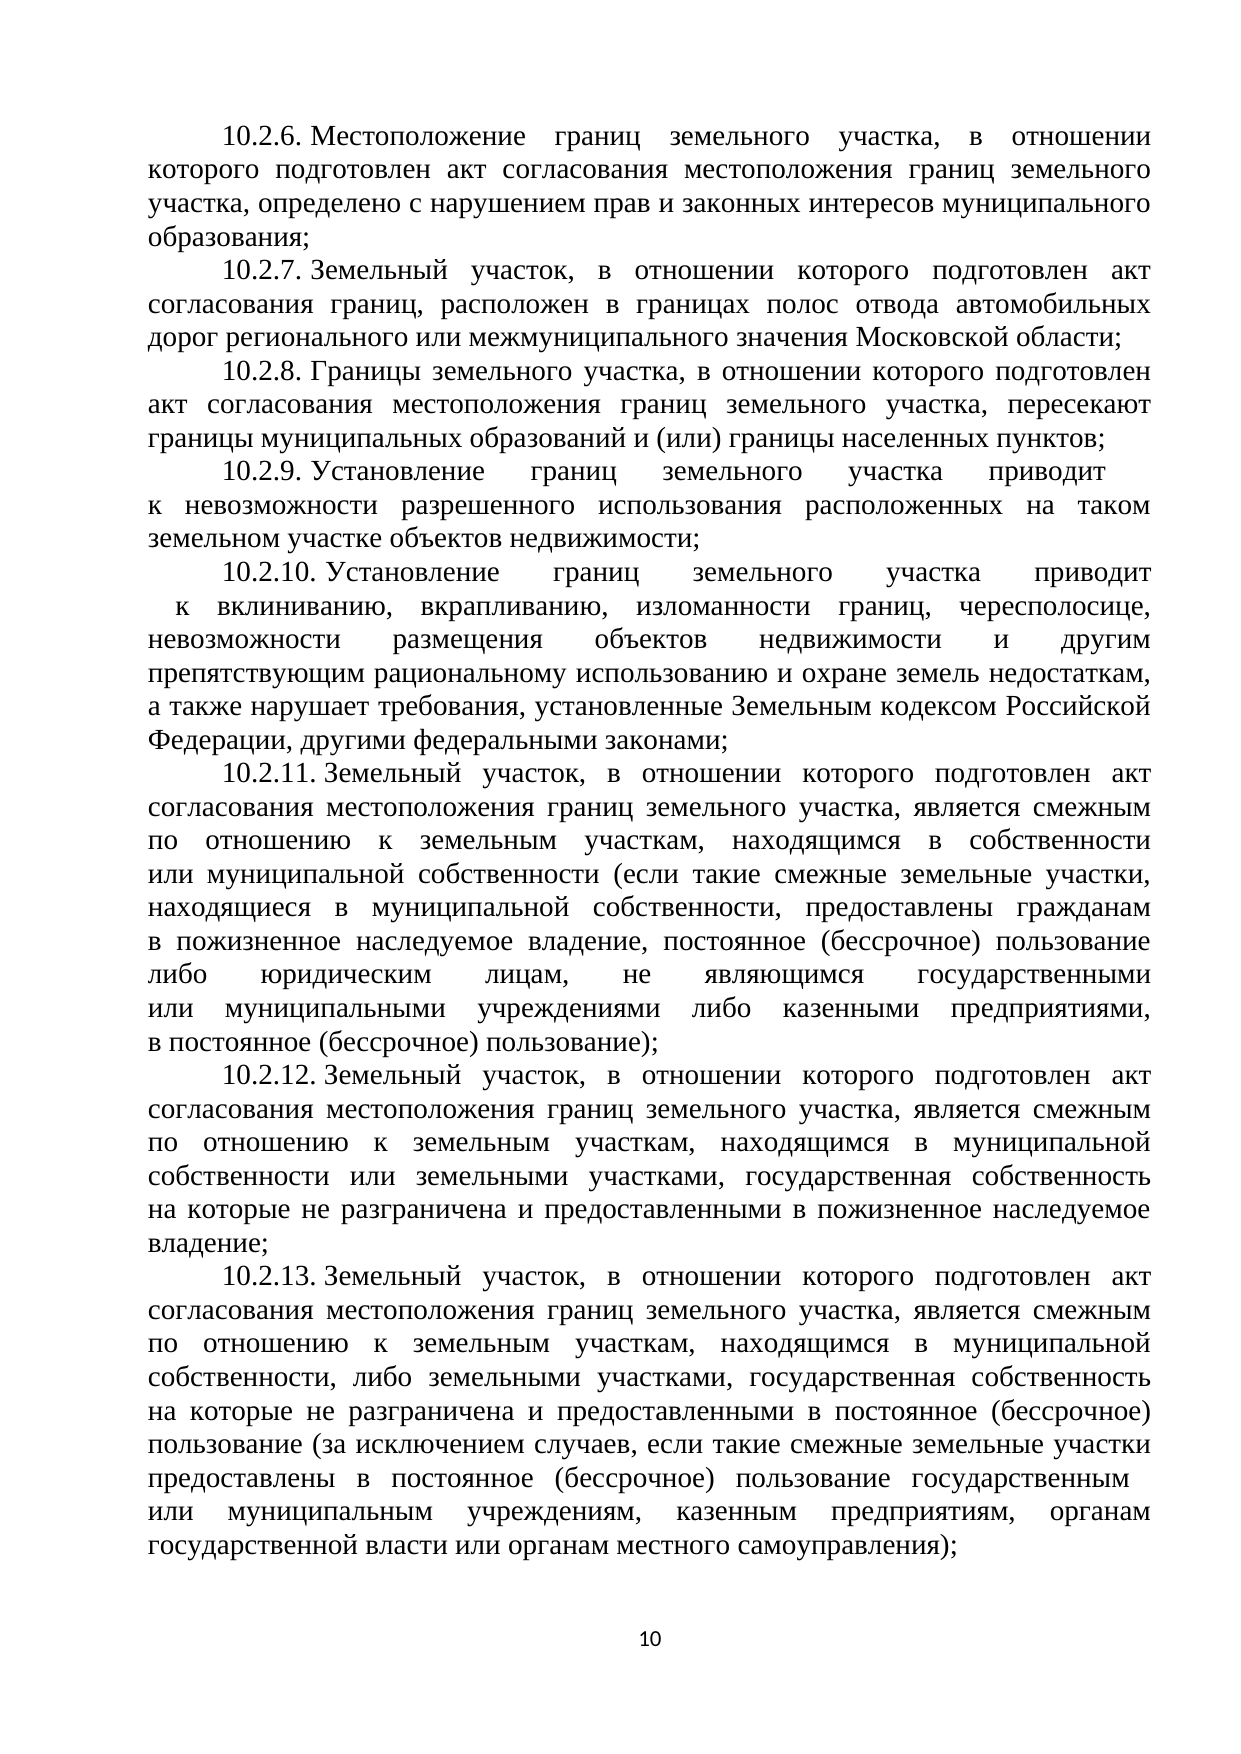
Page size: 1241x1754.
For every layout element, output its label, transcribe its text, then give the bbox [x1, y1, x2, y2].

list 10.2.9. Установление границ земельного участка приводит к невозможности разрешенного использования расположенных на таком земельном участке объектов недвижимости; [148, 453, 1152, 554]
list 10.2.11. Земельный участок, в отношении которого подготовлен акт согласования местоположения границ земельного участка, является смежным по отношению к земельным участкам, находящимся в собственности или муниципальной собственности (если такие смежные земельные участки, находящиеся в муниципальной собственности, предоставлены гражданам в пожизненное наследуемое владение, постоянное (бессрочное) пользование либо юридическим лицам, не являющимся государственными или муниципальными учреждениями либо казенными предприятиями, в постоянное (бессрочное) пользование); [148, 755, 1152, 1057]
list 10.2.6. Местоположение границ земельного участка, в отношении которого подготовлен акт согласования местоположения границ земельного участка, определено с нарушением прав и законных интересов муниципального образования; [148, 118, 1152, 252]
list 10.2.12. Земельный участок, в отношении которого подготовлен акт согласования местоположения границ земельного участка, является смежным по отношению к земельным участкам, находящимся в муниципальной собственности или земельными участками, государственная собственность на которые не разграничена и предоставленными в пожизненное наследуемое владение; [148, 1057, 1152, 1258]
list 10.2.13. Земельный участок, в отношении которого подготовлен акт согласования местоположения границ земельного участка, является смежным по отношению к земельным участкам, находящимся в муниципальной собственности, либо земельными участками, государственная собственность на которые не разграничена и предоставленными в постоянное (бессрочное) пользование (за исключением случаев, если такие смежные земельные участки предоставлены в постоянное (бессрочное) пользование государственным или муниципальным учреждениям, казенным предприятиям, органам государственной власти или органам местного самоуправления); [148, 1258, 1152, 1560]
list 10.2.10. Установление границ земельного участка приводит к вклиниванию, вкрапливанию, изломанности границ, чересполосице, невозможности размещения объектов недвижимости и другим препятствующим рациональному использованию и охране земель недостаткам, а также нарушает требования, установленные Земельным кодексом Российской Федерации, другими федеральными законами; [148, 554, 1152, 755]
list 10.2.8. Границы земельного участка, в отношении которого подготовлен акт согласования местоположения границ земельного участка, пересекают границы муниципальных образований и (или) границы населенных пунктов; [148, 353, 1152, 453]
list 10.2.7. Земельный участок, в отношении которого подготовлен акт согласования границ, расположен в границах полос отвода автомобильных дорог регионального или межмуниципального значения Московской области; [148, 252, 1152, 353]
